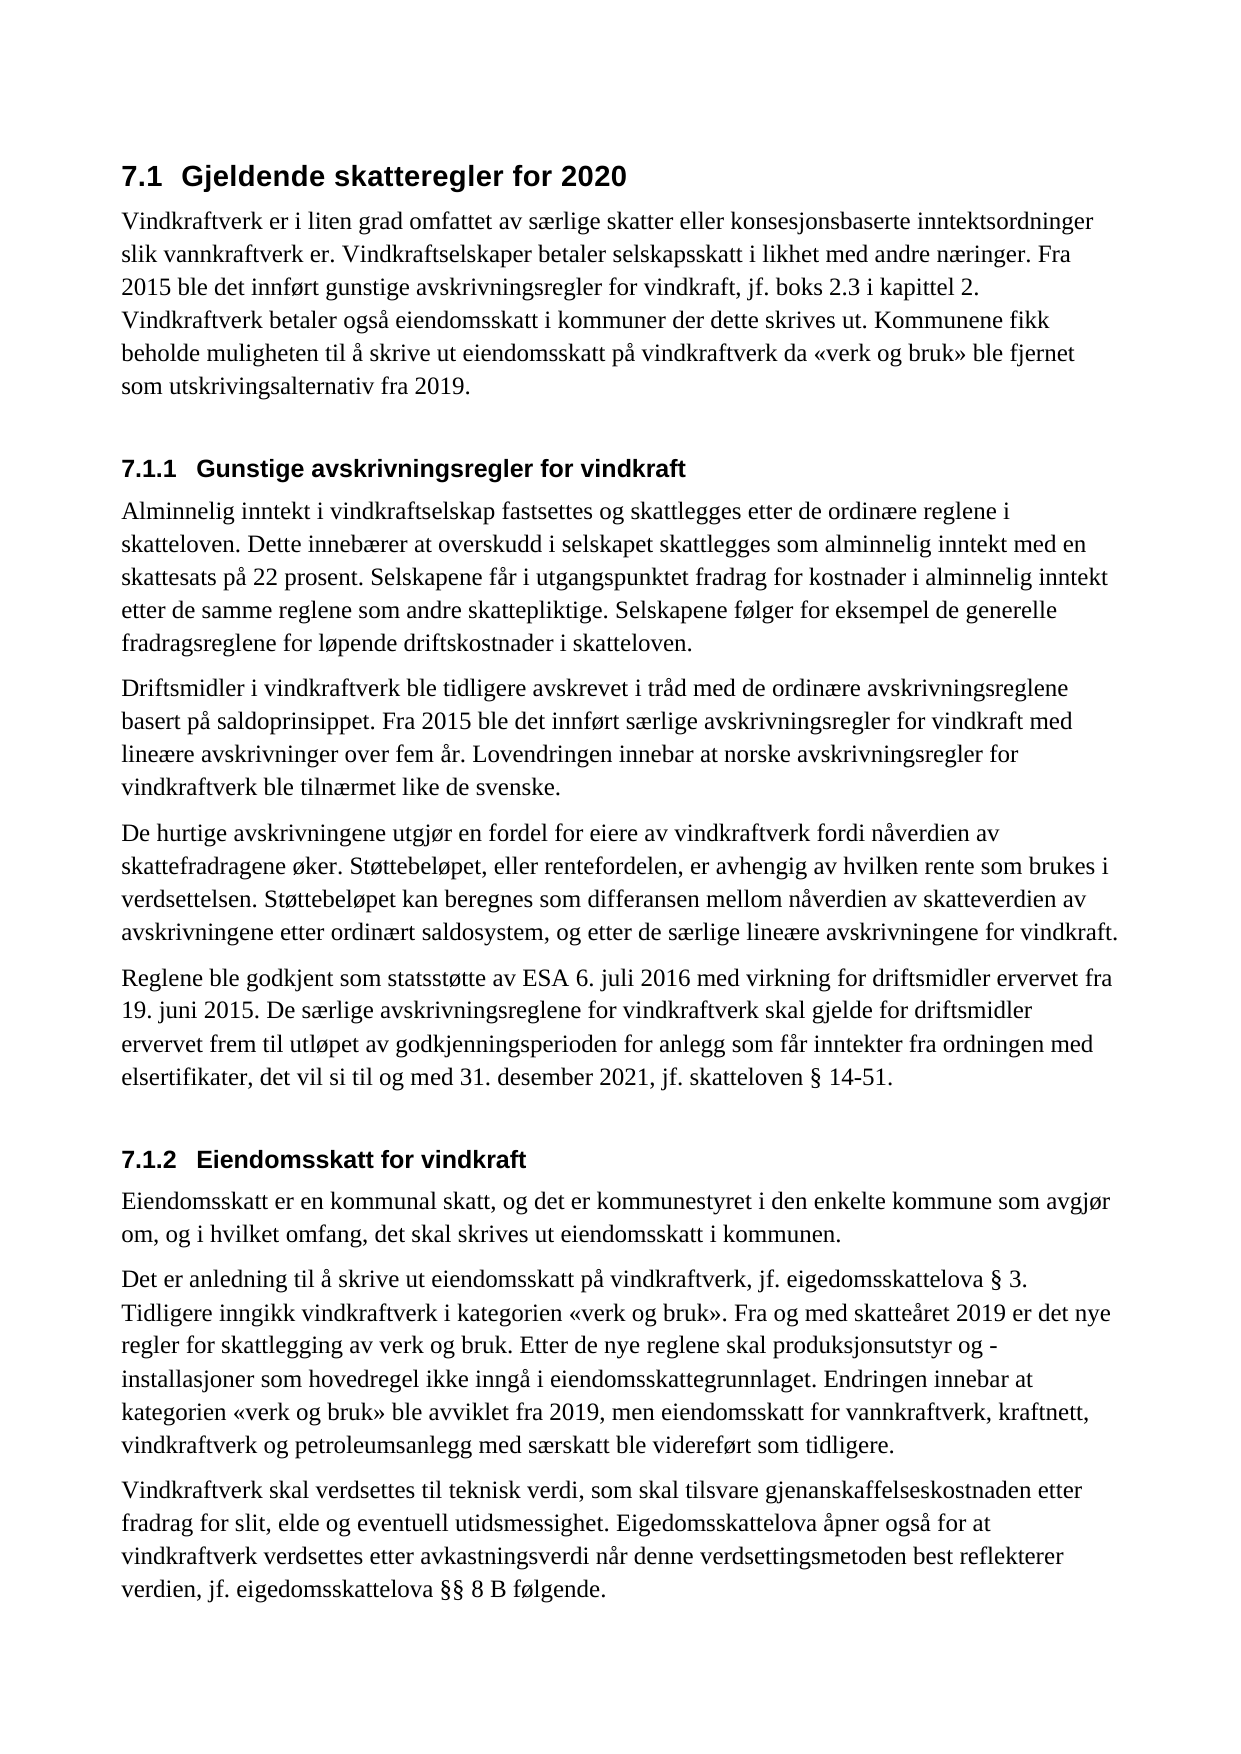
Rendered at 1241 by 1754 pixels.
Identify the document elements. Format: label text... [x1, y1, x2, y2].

text Vindkraftverk skal verdsettes til teknisk verdi, som skal tilsvare gjenanskaffelseskostnaden etter fradrag for slit, elde og eventuell utidsmessighet. Eigedomsskattelova åpner også for at vindkraftverk verdsettes etter avkastningsverdi når denne verdsettingsmetoden best reflekterer verdien, jf. eigedomsskattelova §§ 8 B følgende. [121, 1475, 1119, 1603]
text Reglene ble godkjent som statsstøtte av ESA 6. juli 2016 med virkning for driftsmidler ervervet fra 19. juni 2015. De særlige avskrivningsreglene for vindkraftverk skal gjelde for driftsmidler ervervet frem til utløpet av godkjenningsperioden for anlegg som får inntekter fra ordningen med elsertifikater, det vil si til og med 31. desember 2021, jf. skatteloven § 14-51. [121, 963, 1119, 1090]
text Driftsmidler i vindkraftverk ble tidligere avskrevet i tråd med de ordinære avskrivningsreglene basert på saldoprinsippet. Fra 2015 ble det innført særlige avskrivningsregler for vindkraft med lineære avskrivninger over fem år. Lovendringen innebar at norske avskrivningsregler for vindkraftverk ble tilnærmet like de svenske. [121, 673, 1119, 801]
text Alminnelig inntekt i vindkraftselskap fastsettes og skattlegges etter de ordinære reglene i skatteloven. Dette innebærer at overskudd i selskapet skattlegges som alminnelig inntekt med en skattesats på 22 prosent. Selskapene får i utgangspunktet fradrag for kostnader i alminnelig inntekt etter de samme reglene som andre skattepliktige. Selskapene følger for eksempel de generelle fradragsreglene for løpende driftskostnader i skatteloven. [121, 496, 1119, 657]
subtitle Gjeldende skatteregler for 2020 [121, 159, 1119, 193]
subtitle Gunstige avskrivningsregler for vindkraft [121, 454, 1119, 483]
text De hurtige avskrivningene utgjør en fordel for eiere av vindkraftverk fordi nåverdien av skattefradragene øker. Støttebeløpet, eller rentefordelen, er avhengig av hvilken rente som brukes i verdsettelsen. Støttebeløpet kan beregnes som differansen mellom nåverdien av skatteverdien av avskrivningene etter ordinært saldosystem, og etter de særlige lineære avskrivningene for vindkraft. [121, 818, 1119, 946]
text Det er anledning til å skrive ut eiendomsskatt på vindkraftverk, jf. eigedomsskattelova § 3. Tidligere inngikk vindkraftverk i kategorien «verk og bruk». Fra og med skatteåret 2019 er det nye regler for skattlegging av verk og bruk. Etter de nye reglene skal produksjonsutstyr og -installasjoner som hovedregel ikke inngå i eiendomsskattegrunnlaget. Endringen innebar at kategorien «verk og bruk» ble avviklet fra 2019, men eiendomsskatt for vannkraftverk, kraftnett, vindkraftverk og petroleumsanlegg med særskatt ble videreført som tidligere. [121, 1264, 1119, 1458]
subtitle Eiendomsskatt for vindkraft [121, 1145, 1119, 1173]
text Vindkraftverk er i liten grad omfattet av særlige skatter eller konsesjonsbaserte inntektsordninger slik vannkraftverk er. Vindkraftselskaper betaler selskapsskatt i likhet med andre næringer. Fra 2015 ble det innført gunstige avskrivningsregler for vindkraft, jf. boks 2.3 i kapittel 2. Vindkraftverk betaler også eiendomsskatt i kommuner der dette skrives ut. Kommunene fikk beholde muligheten til å skrive ut eiendomsskatt på vindkraftverk da «verk og bruk» ble fjernet som utskrivingsalternativ fra 2019. [121, 206, 1119, 400]
text Eiendomsskatt er en kommunal skatt, og det er kommunestyret i den enkelte kommune som avgjør om, og i hvilket omfang, det skal skrives ut eiendomsskatt i kommunen. [121, 1186, 1119, 1248]
